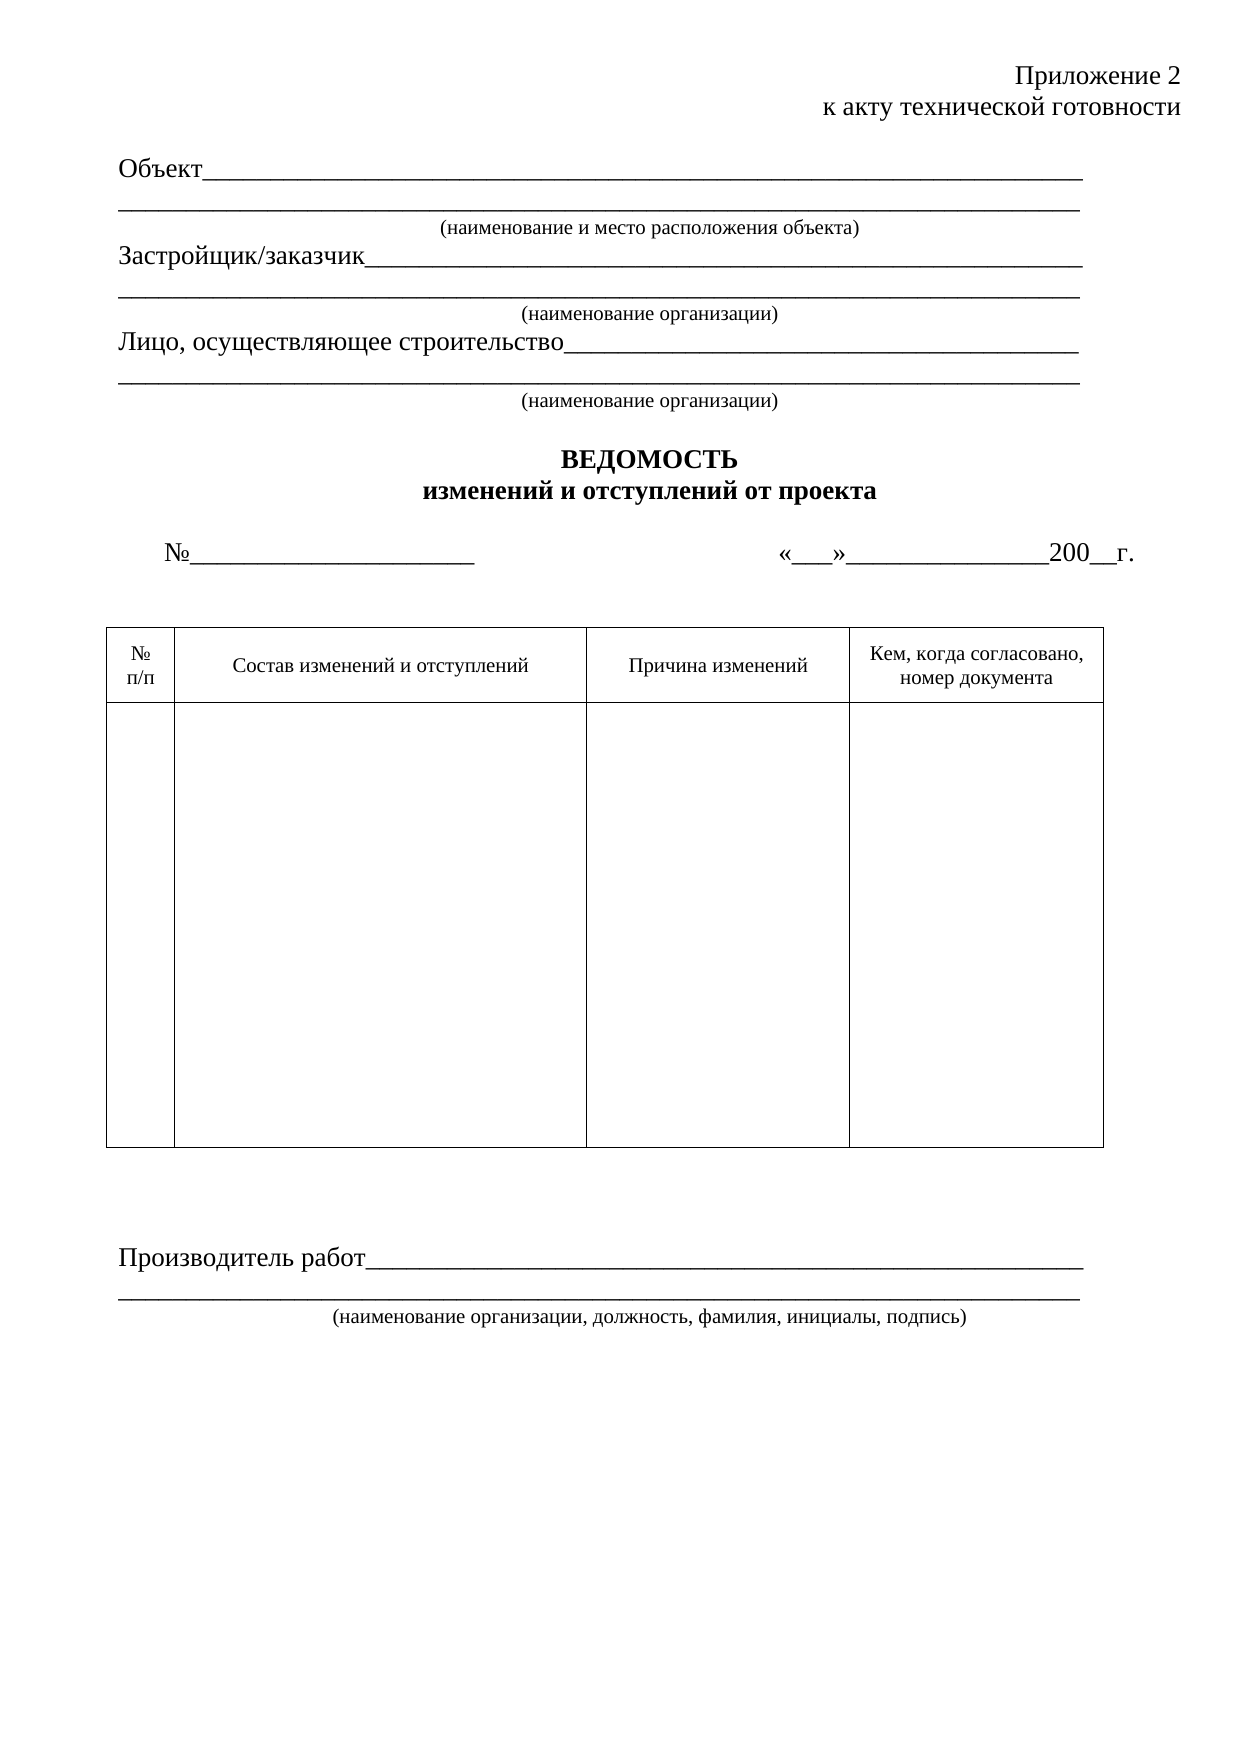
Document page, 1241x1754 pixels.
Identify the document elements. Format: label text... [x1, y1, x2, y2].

title (наименование организации) [118, 387, 1181, 412]
table_header Причина изменений [587, 628, 849, 702]
text (наименование организации, должность, фамилия, инициалы, подпись) [118, 1304, 1181, 1328]
table_cell [175, 703, 586, 1147]
table_cell [850, 703, 1103, 1147]
text №_____________________ «___»_______________200__г. [118, 536, 1181, 567]
title _______________________________________________________________________ [118, 270, 1181, 301]
text _______________________________________________________________________ [118, 184, 1181, 215]
text Объект_________________________________________________________________ [118, 152, 1181, 184]
title (наименование организации) [118, 301, 1181, 325]
text Производитель работ_____________________________________________________ [118, 1241, 1181, 1272]
subtitle ВЕДОМОСТЬ [118, 443, 1181, 474]
table_cell [587, 703, 849, 1147]
text к акту технической готовности [118, 90, 1181, 121]
table_cell [107, 703, 174, 1147]
table_header Кем, когда согласовано, номер документа [850, 628, 1103, 702]
title _______________________________________________________________________ [118, 356, 1181, 387]
table_header Состав изменений и отступлений [175, 628, 586, 702]
text Приложение 2 [118, 59, 1181, 90]
text изменений и отступлений от проекта [118, 474, 1181, 505]
text _______________________________________________________________________ [118, 1272, 1181, 1304]
table_header № п/п [107, 628, 174, 702]
text (наименование и место расположения объекта) [118, 215, 1181, 239]
title Лицо, осуществляющее строительство______________________________________ [118, 325, 1181, 356]
title Застройщик/заказчик_____________________________________________________ [118, 239, 1181, 270]
